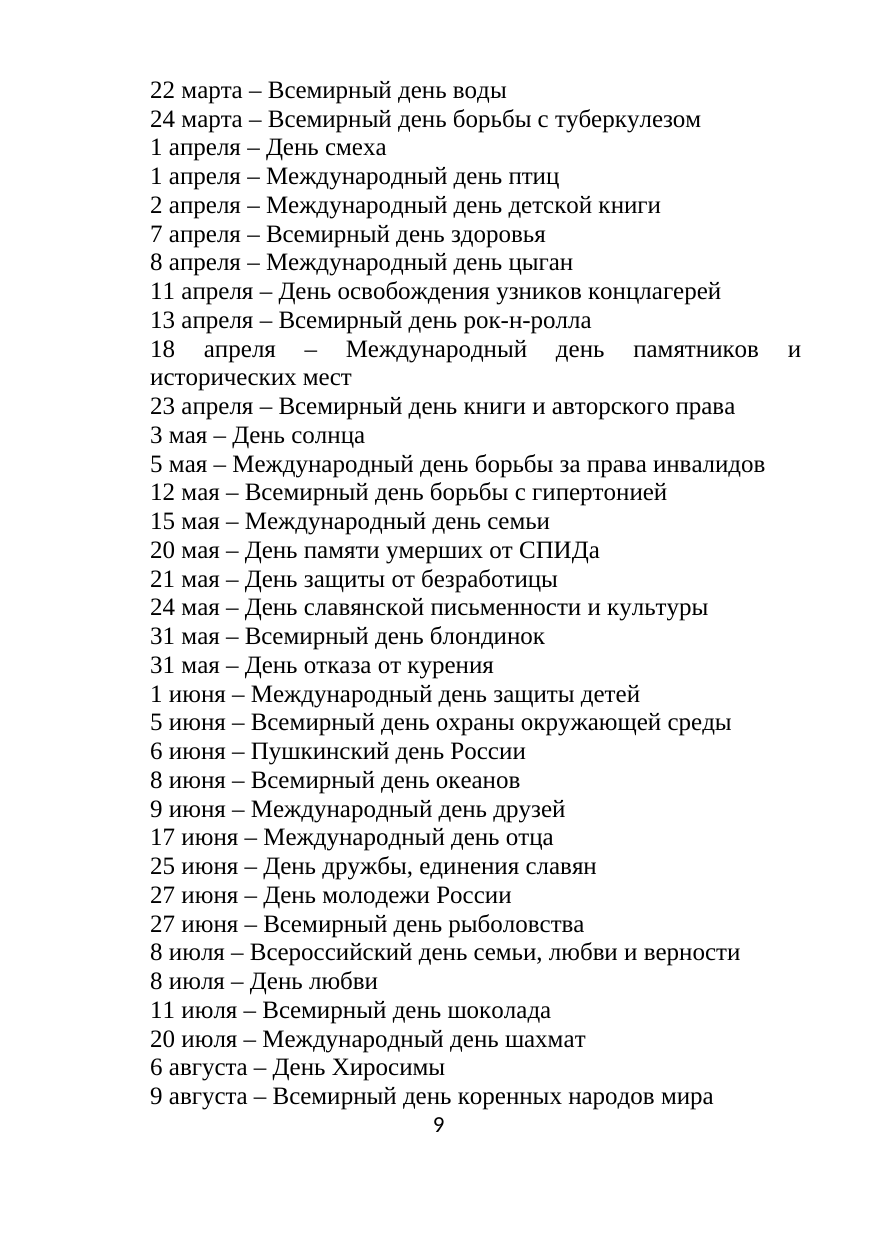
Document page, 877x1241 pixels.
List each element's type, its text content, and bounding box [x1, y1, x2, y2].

list 6 июня – Пушкинский день России [150, 736, 802, 765]
list 1 июня – Международный день защиты детей [150, 679, 802, 707]
list 25 июня – День дружбы, единения славян [150, 851, 802, 880]
list 8 июня – Всемирный день океанов [150, 765, 802, 794]
list 9 июня – Международный день друзей [150, 794, 802, 822]
list 5 мая – Международный день борьбы за права инвалидов [150, 449, 802, 477]
list 15 мая – Международный день семьи [150, 506, 802, 535]
list 11 апреля – День освобождения узников концлагерей [150, 276, 802, 305]
list 21 мая – День защиты от безработицы [150, 564, 802, 592]
list 20 июля – Международный день шахмат [150, 1024, 802, 1052]
list 2 апреля – Международный день детской книги [150, 190, 802, 219]
list 6 августа – День Хиросимы [150, 1052, 802, 1081]
list 18 апреля – Международный день памятников и исторических мест [150, 334, 802, 391]
list 27 июня – Всемирный день рыболовства [150, 909, 802, 937]
list 12 мая – Всемирный день борьбы с гипертонией [150, 477, 802, 506]
list 7 апреля – Всемирный день здоровья [150, 219, 802, 247]
list 23 апреля – Всемирный день книги и авторского права [150, 391, 802, 420]
list 31 мая – Всемирный день блондинок [150, 621, 802, 650]
list 24 мая – День славянской письменности и культуры [150, 592, 802, 621]
list 11 июля – Всемирный день шоколада [150, 995, 802, 1024]
list 8 июля – Всероссийский день семьи, любви и верности [150, 937, 802, 966]
list 1 апреля – День смеха [150, 132, 802, 161]
list 27 июня – День молодежи России [150, 880, 802, 909]
list 8 апреля – Международный день цыган [150, 247, 802, 276]
list 9 августа – Всемирный день коренных народов мира [150, 1081, 802, 1110]
list 8 июля – День любви [150, 966, 802, 995]
list 1 апреля – Международный день птиц [150, 161, 802, 190]
list 22 марта – Всемирный день воды [150, 75, 802, 104]
list 5 июня – Всемирный день охраны окружающей среды [150, 707, 802, 736]
list 24 марта – Всемирный день борьбы с туберкулезом [150, 104, 802, 132]
list 17 июня – Международный день отца [150, 822, 802, 851]
list 20 мая – День памяти умерших от СПИДа [150, 535, 802, 564]
list 31 мая – День отказа от курения [150, 650, 802, 679]
list 3 мая – День солнца [150, 420, 802, 449]
list 13 апреля – Всемирный день рок-н-ролла [150, 305, 802, 334]
